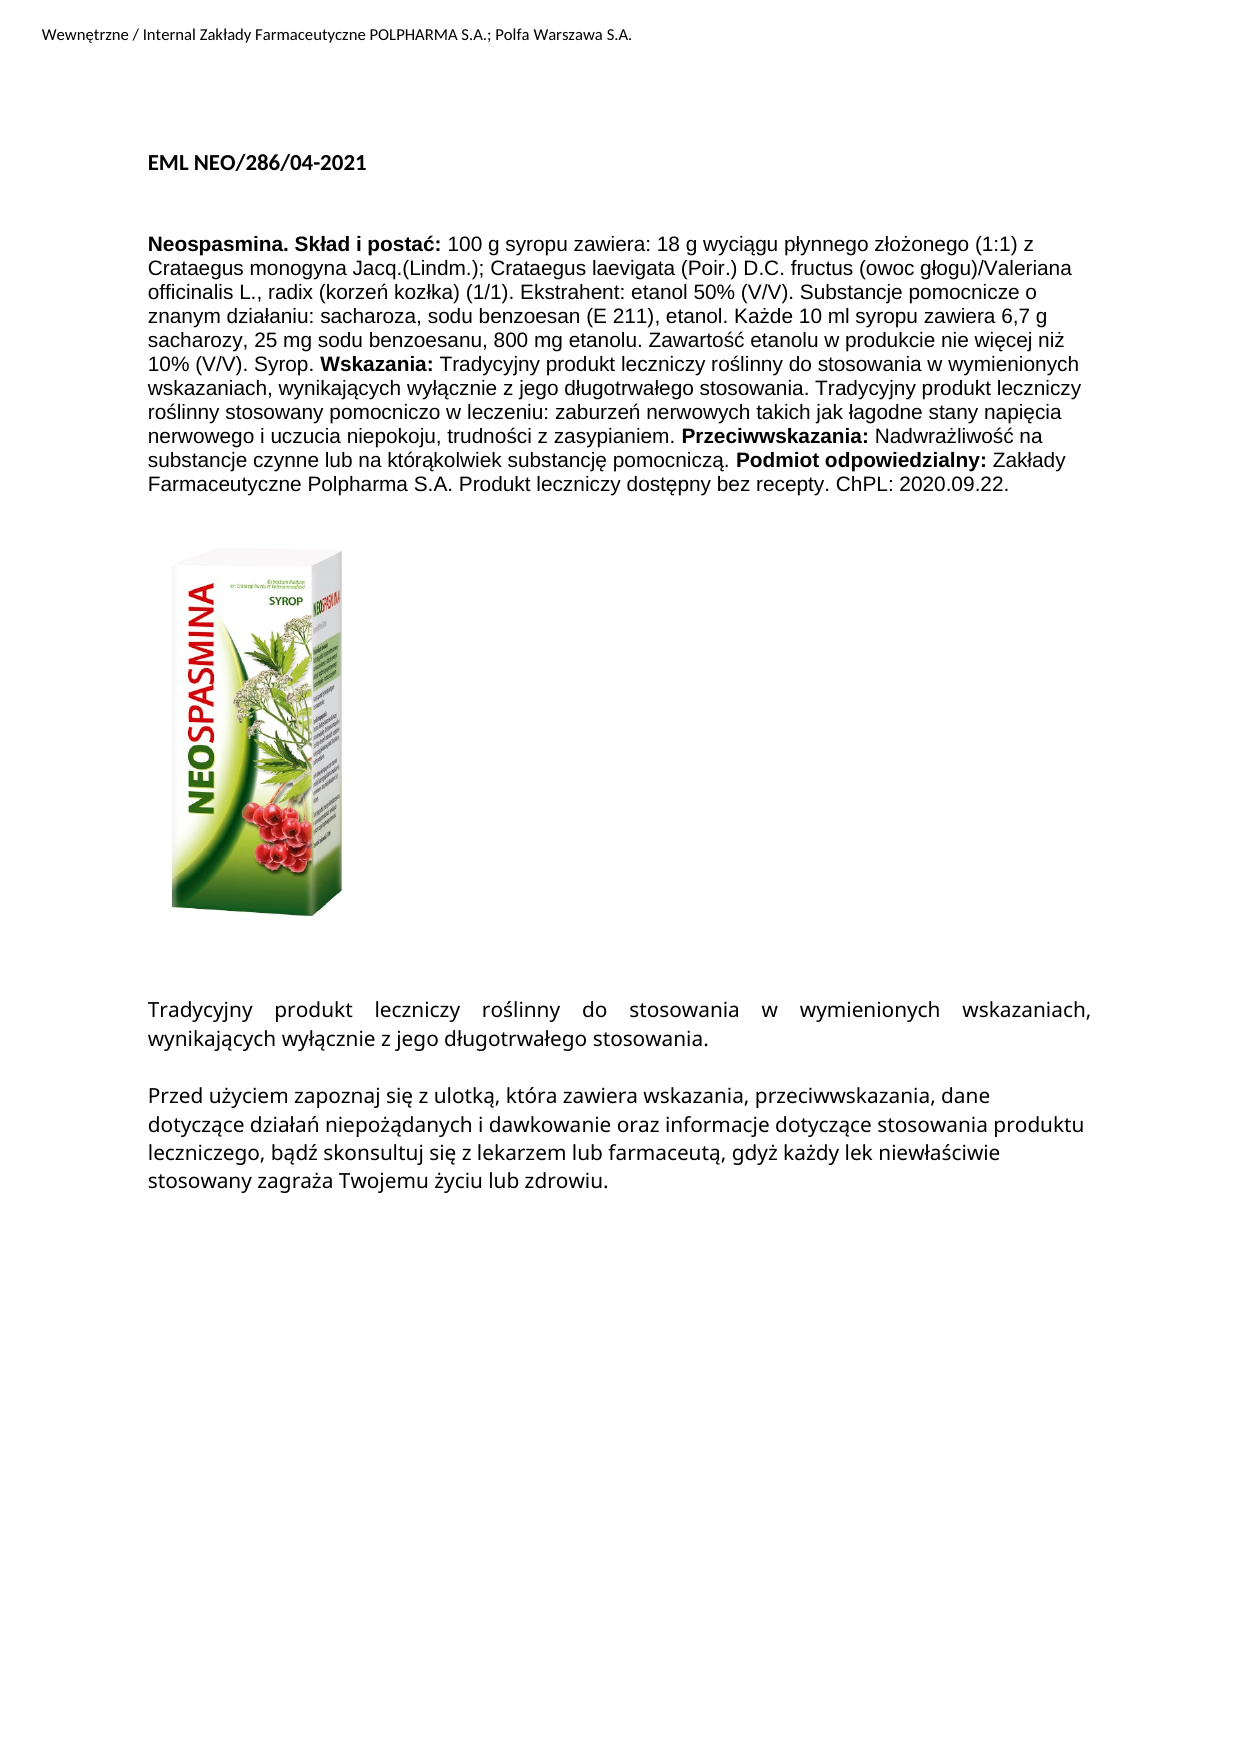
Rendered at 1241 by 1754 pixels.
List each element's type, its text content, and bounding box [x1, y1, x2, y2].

text Tradycyjny produkt leczniczy roślinny do stosowania w wymienionych wskazaniach, wynikających wyłącznie z jego długotrwałego stosowania. [148, 995, 1093, 1052]
text EML NEO/286/04-2021 [148, 148, 1093, 176]
picture [147, 519, 375, 939]
text Przed użyciem zapoznaj się z ulotką, która zawiera wskazania, przeciwwskazania, dane dotyczące działań niepożądanych i dawkowanie oraz informacje dotyczące stosowania produktu leczniczego, bądź skonsultuj się z lekarzem lub farmaceutą, gdyż każdy lek niewłaściwie stosowany zagraża Twojemu życiu lub zdrowiu. [148, 1081, 1093, 1195]
text Neospasmina. Skład i postać: 100 g syropu zawiera: 18 g wyciągu płynnego złożonego (1:1) z Crataegus monogyna Jacq.(Lindm.); Crataegus laevigata (Poir.) D.C. fructus (owoc głogu)/Valeriana officinalis L., radix (korzeń kozłka) (1/1). Ekstrahent: etanol 50% (V/V). Substancje pomocnicze o znanym działaniu: sacharoza, sodu benzoesan (E 211), etanol. Każde 10 ml syropu zawiera 6,7 g sacharozy, 25 mg sodu benzoesanu, 800 mg etanolu. Zawartość etanolu w produkcie nie więcej niż 10% (V/V). Syrop. Wskazania: Tradycyjny produkt leczniczy roślinny do stosowania w wymienionych wskazaniach, wynikających wyłącznie z jego długotrwałego stosowania. Tradycyjny produkt leczniczy roślinny stosowany pomocniczo w leczeniu: zaburzeń nerwowych takich jak łagodne stany napięcia nerwowego i uczucia niepokoju, trudności z zasypianiem. Przeciwwskazania: Nadwrażliwość na substancje czynne lub na którąkolwiek substancję pomocniczą. Podmiot odpowiedzialny: Zakłady Farmaceutyczne Polpharma S.A. Produkt leczniczy dostępny bez recepty. ChPL: 2020.09.22. [148, 232, 1093, 938]
